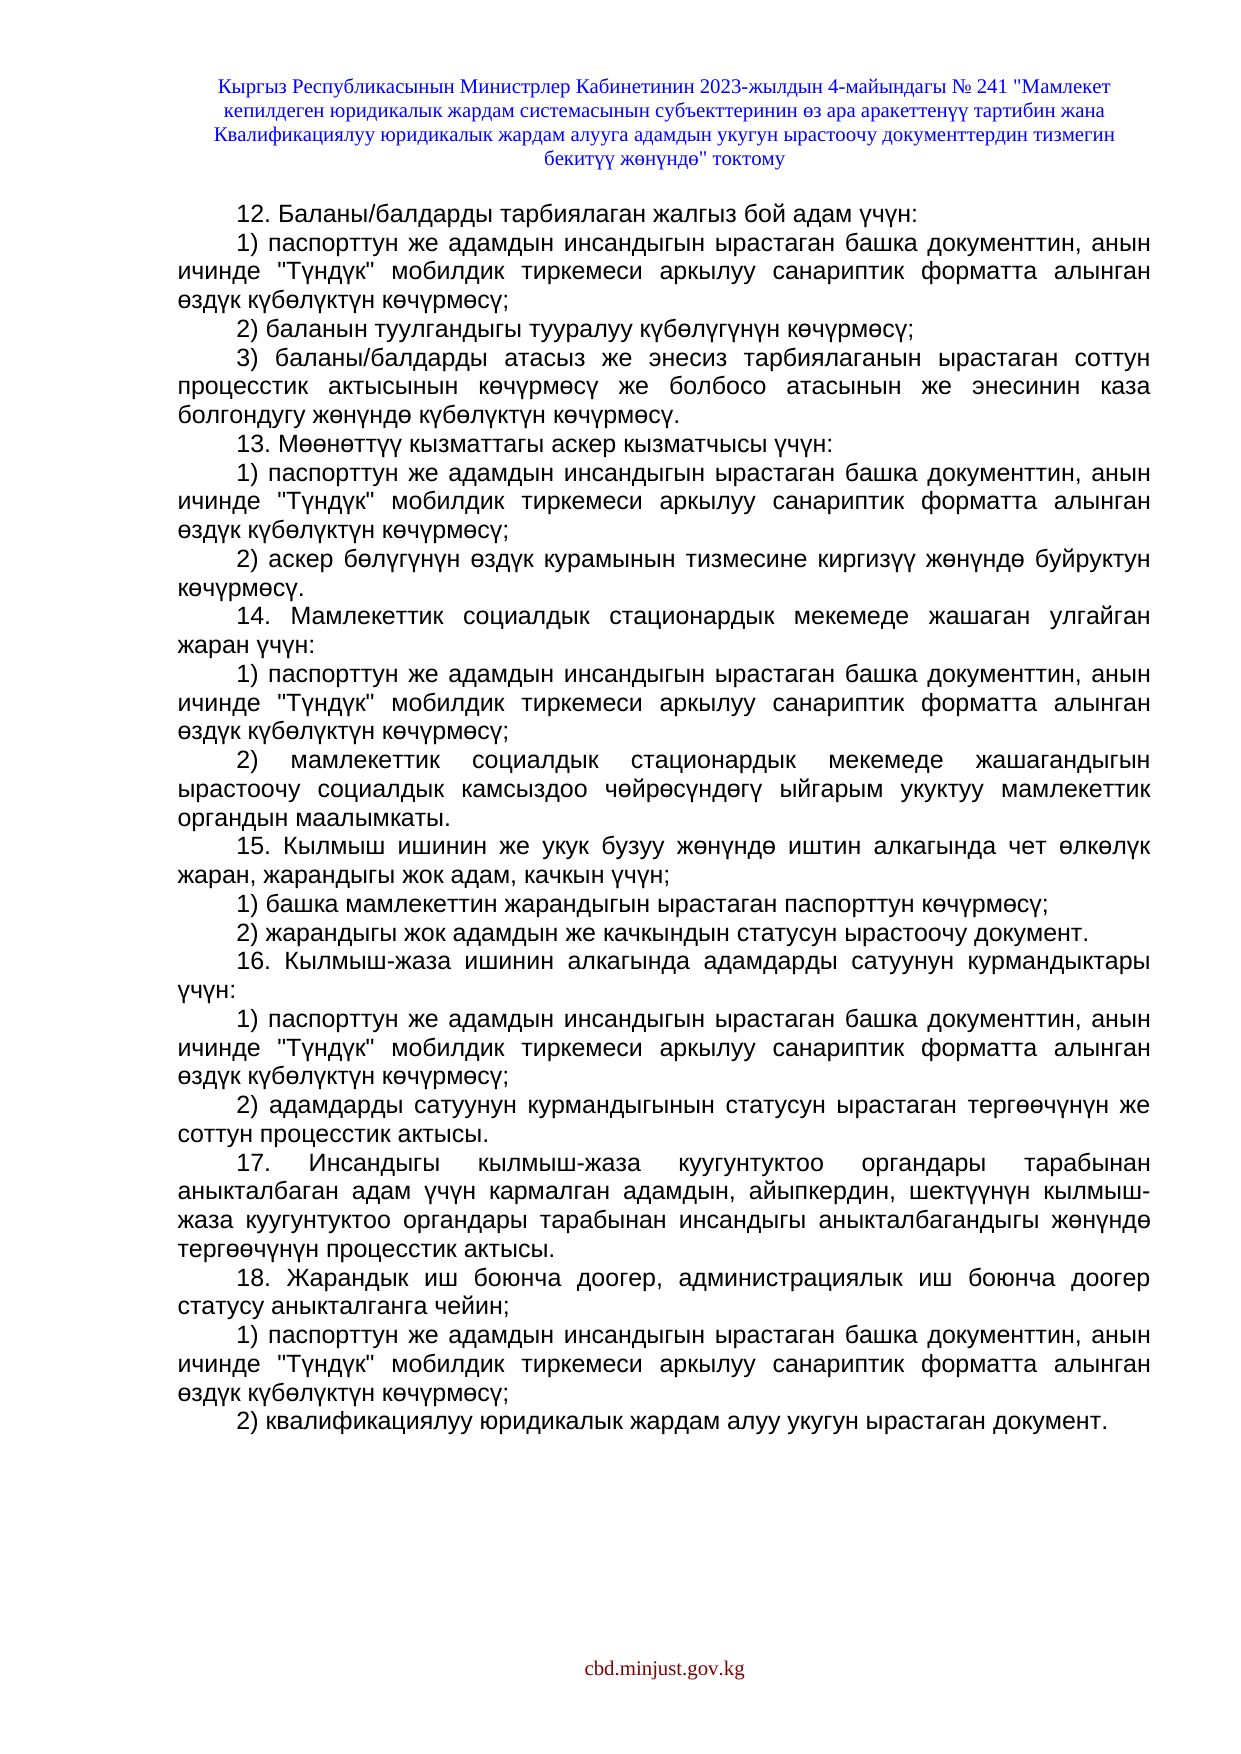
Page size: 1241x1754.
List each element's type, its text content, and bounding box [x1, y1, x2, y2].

text 2) квалификациялуу юридикалык жардам алуу укугун ырастаган документ. [177, 1406, 1152, 1435]
text 2) баланын туулгандыгы тууралуу күбөлүгүнүн көчүрмөсү; [177, 314, 1152, 342]
text 13. Мөөнөттүү кызматтагы аскер кызматчысы үчүн: [177, 429, 1152, 457]
text 17. Инсандыгы кылмыш-жаза куугунтуктоо органдары тарабынан аныкталбаган адам үчүн кармалган адамдын, айыпкердин, шектүүнүн кылмыш-жаза куугунтуктоо органдары тарабынан инсандыгы аныкталбагандыгы жөнүндө тергөөчүнүн процесстик актысы. [177, 1147, 1152, 1262]
text 15. Кылмыш ишинин же укук бузуу жөнүндө иштин алкагында чет өлкөлүк жаран, жарандыгы жок адам, качкын үчүн; [177, 831, 1152, 889]
text 2) мамлекеттик социалдык стационардык мекемеде жашагандыгын ырастоочу социалдык камсыздоо чөйрөсүндөгү ыйгарым укуктуу мамлекеттик органдын маалымкаты. [177, 745, 1152, 831]
text 2) аскер бөлүгүнүн өздүк курамынын тизмесине киргизүү жөнүндө буйруктун көчүрмөсү. [177, 544, 1152, 601]
text 3) баланы/балдарды атасыз же энесиз тарбиялаганын ырастаган соттун процесстик актысынын көчүрмөсү же болбосо атасынын же энесинин каза болгондугу жөнүндө күбөлүктүн көчүрмөсү. [177, 342, 1152, 429]
text 16. Кылмыш-жаза ишинин алкагында адамдарды сатуунун курмандыктары үчүн: [177, 946, 1152, 1004]
text 18. Жарандык иш боюнча доогер, администрациялык иш боюнча доогер статусу аныкталганга чейин; [177, 1262, 1152, 1320]
text 12. Баланы/балдарды тарбиялаган жалгыз бой адам үчүн: [177, 199, 1152, 227]
text 2) жарандыгы жок адамдын же качкындын статусун ырастоочу документ. [177, 917, 1152, 946]
text 14. Мамлекеттик социалдык стационардык мекемеде жашаган улгайган жаран үчүн: [177, 601, 1152, 659]
text 1) башка мамлекеттин жарандыгын ырастаган паспорттун көчүрмөсү; [177, 889, 1152, 917]
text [177, 227, 1152, 314]
text 2) адамдарды сатуунун курмандыгынын статусун ырастаган тергөөчүнүн же соттун процесстик актысы. [177, 1090, 1152, 1147]
